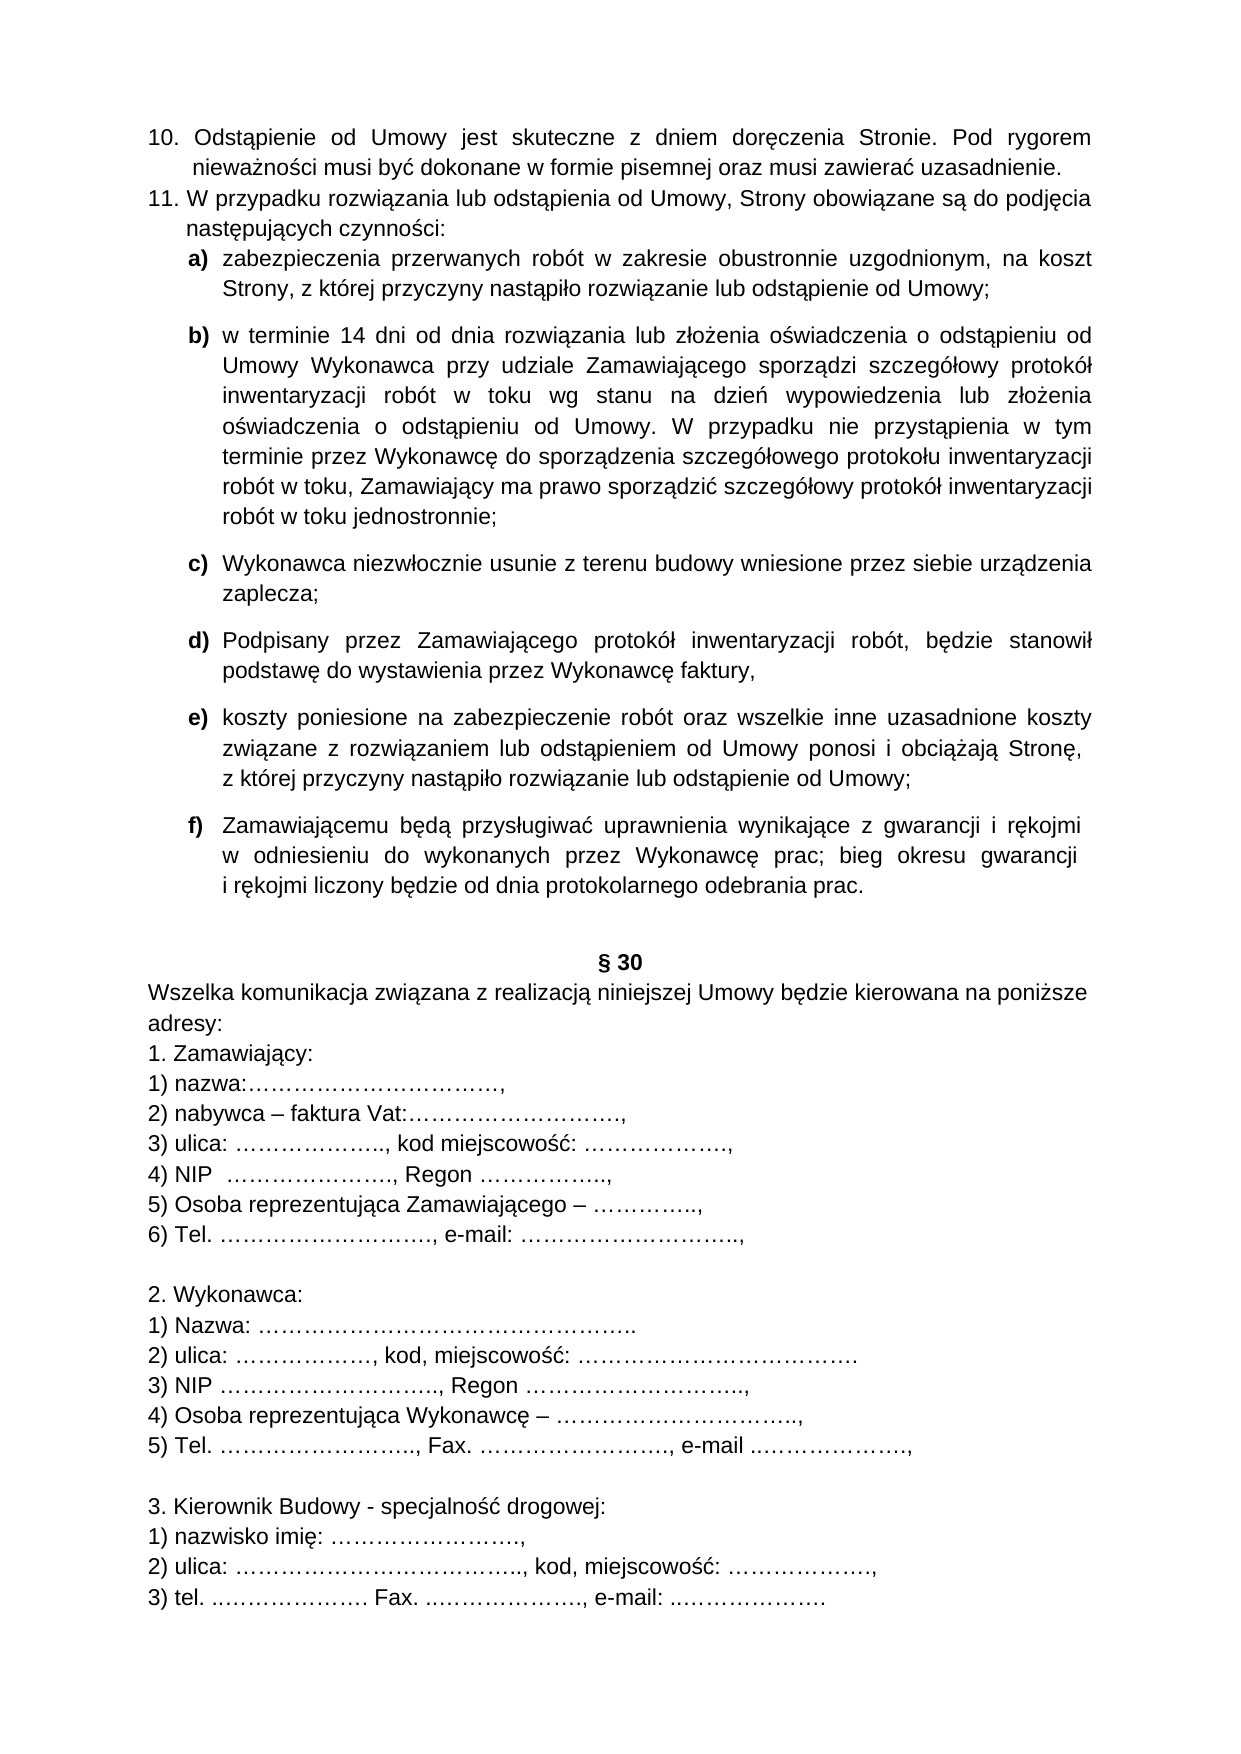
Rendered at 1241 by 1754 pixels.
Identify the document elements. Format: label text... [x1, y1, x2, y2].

list zabezpieczenia przerwanych robót w zakresie obustronnie uzgodnionym, na koszt Strony, z której przyczyny nastąpiło rozwiązanie lub odstąpienie od Umowy; [188, 245, 1092, 301]
text Wszelka komunikacja związana z realizacją niniejszej Umowy będzie kierowana na poniższe adresy: [148, 979, 1092, 1036]
text 3. Kierownik Budowy - specjalność drogowej: [148, 1493, 1092, 1519]
text 1. Zamawiający: [148, 1040, 1092, 1066]
text 2. Wykonawca: [148, 1281, 1092, 1308]
text 3) tel. ..………………. Fax. ..………………., e-mail: ..………………. [148, 1583, 1092, 1610]
text 5) Tel. …………………….., Fax. ……………………., e-mail ..………………., [148, 1432, 1092, 1459]
text 5) Osoba reprezentująca Zamawiającego – ………….., [148, 1191, 1092, 1217]
text 4) Osoba reprezentująca Wykonawcę – ………………………….., [148, 1402, 1092, 1428]
text 1) nazwa:……………………………, [148, 1070, 1092, 1096]
list koszty poniesione na zabezpieczenie robót oraz wszelkie inne uzasadnione koszty związane z rozwiązaniem lub odstąpieniem od Umowy ponosi i obciążają Stronę, z której przyczyny nastąpiło rozwiązanie lub odstąpienie od Umowy; [188, 704, 1092, 791]
text 10. Odstąpienie od Umowy jest skuteczne z dniem doręczenia Stronie. Pod rygorem nieważności musi być dokonane w formie pisemnej oraz musi zawierać uzasadnienie. [148, 124, 1092, 181]
list w terminie 14 dni od dnia rozwiązania lub złożenia oświadczenia o odstąpieniu od Umowy Wykonawca przy udziale Zamawiającego sporządzi szczegółowy protokół inwentaryzacji robót w toku wg stanu na dzień wypowiedzenia lub złożenia oświadczenia o odstąpieniu od Umowy. W przypadku nie przystąpienia w tym terminie przez Wykonawcę do sporządzenia szczegółowego protokołu inwentaryzacji robót w toku, Zamawiający ma prawo sporządzić szczegółowy protokół inwentaryzacji robót w toku jednostronnie; [188, 322, 1092, 529]
text 6) Tel. ………………………., e-mail: ……………………….., [148, 1221, 1092, 1247]
text 3) ulica: ……………….., kod miejscowość: ………………., [148, 1130, 1092, 1157]
text 2) nabywca – faktura Vat:………………………., [148, 1100, 1092, 1126]
list Podpisany przez Zamawiającego protokół inwentaryzacji robót, będzie stanowił podstawę do wystawienia przez Wykonawcę faktury, [188, 627, 1092, 684]
text 4) NIP …………………., Regon …………….., [148, 1161, 1092, 1187]
list Zamawiającemu będą przysługiwać uprawnienia wynikające z gwarancji i rękojmi w odniesieniu do wykonanych przez Wykonawcę prac; bieg okresu gwarancji i rękojmi liczony będzie od dnia protokolarnego odebrania prac. [188, 812, 1092, 898]
text § 30 [148, 949, 1092, 975]
text 3) NIP ……………………….., Regon ……………………….., [148, 1372, 1092, 1398]
text 2) ulica: ………………, kod, miejscowość: ………………………………. [148, 1342, 1092, 1368]
list Wykonawca niezwłocznie usunie z terenu budowy wniesione przez siebie urządzenia zaplecza; [188, 550, 1092, 607]
text 1) Nazwa: ………………………………………….. [148, 1312, 1092, 1338]
text 11. W przypadku rozwiązania lub odstąpienia od Umowy, Strony obowiązane są do podjęcia następujących czynności: [148, 184, 1092, 241]
text 2) ulica: ……………………………….., kod, miejscowość: ………………., [148, 1553, 1092, 1579]
text 1) nazwisko imię: ……………………., [148, 1523, 1092, 1549]
